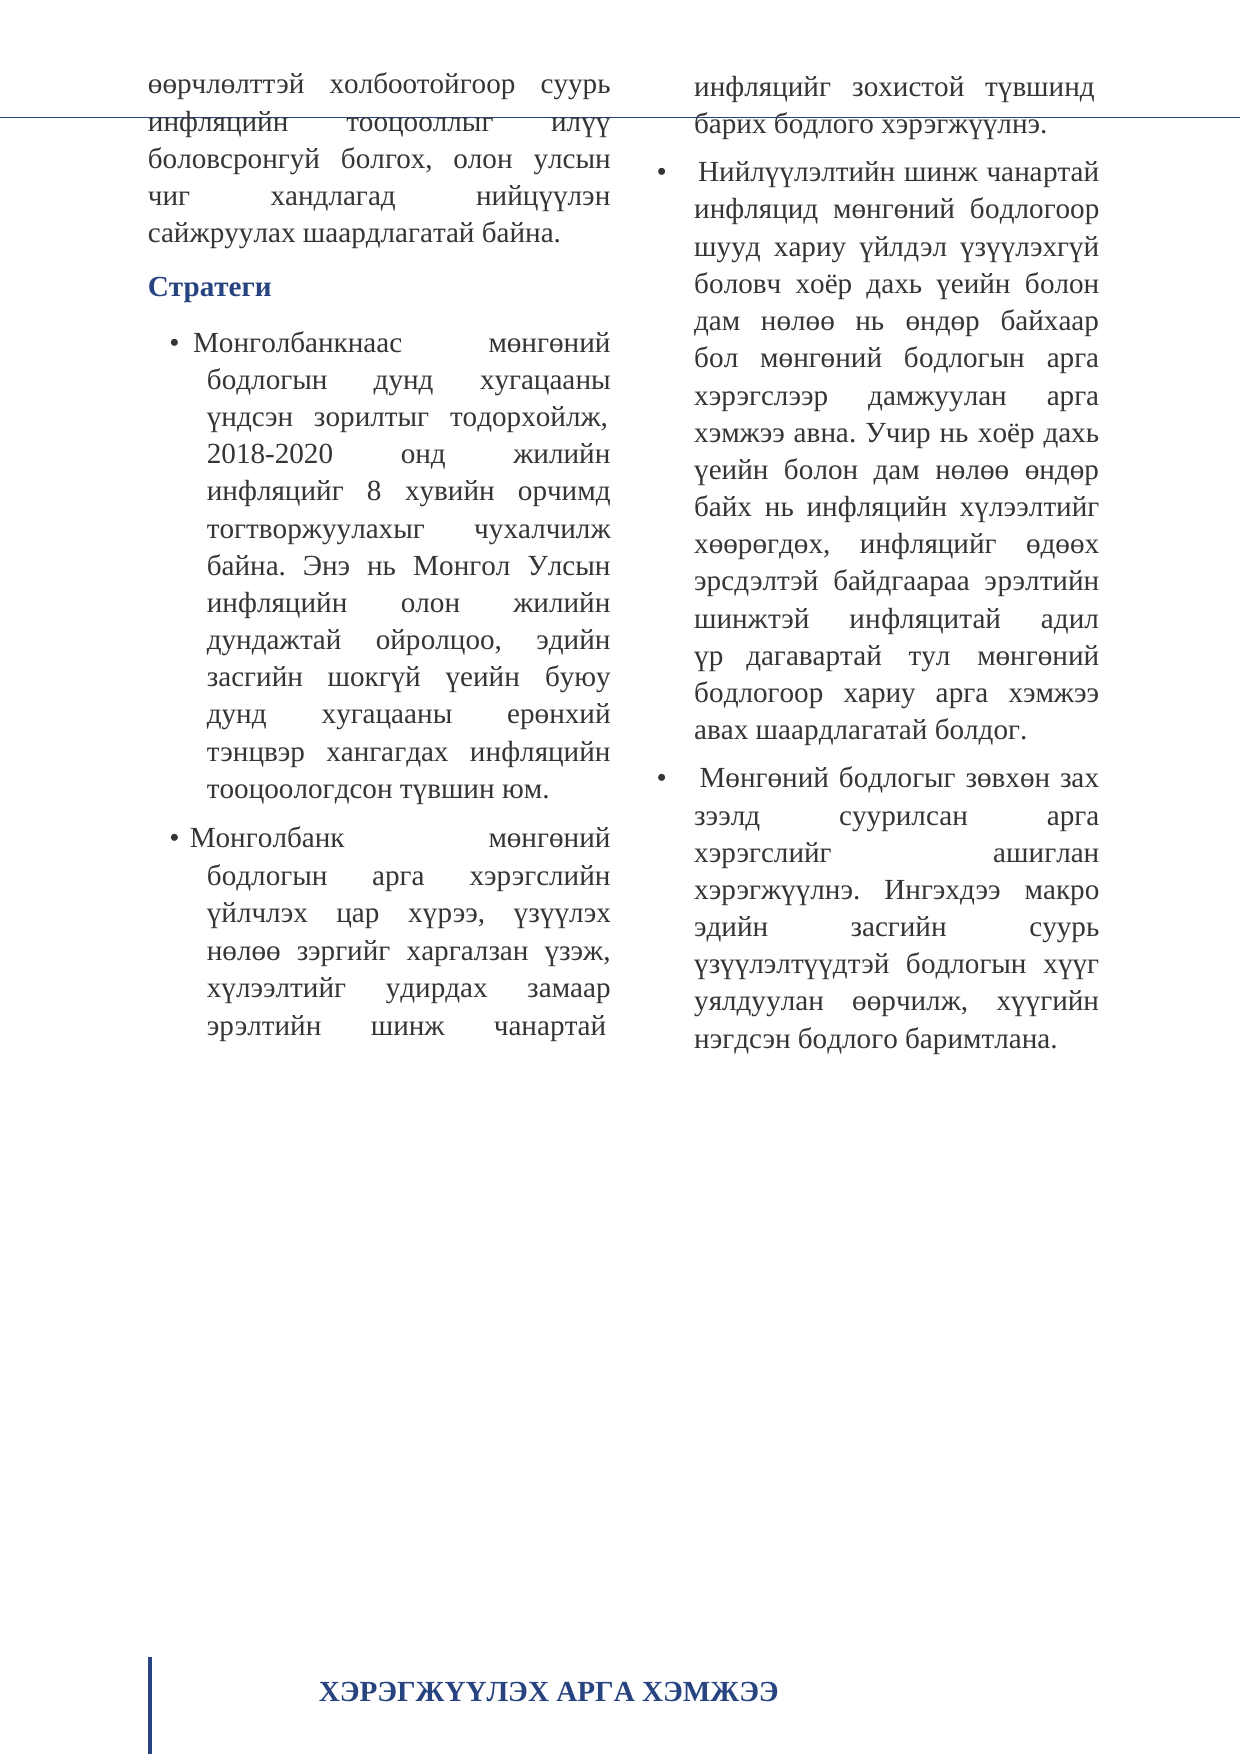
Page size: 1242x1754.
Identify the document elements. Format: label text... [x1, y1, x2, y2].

text • Нийлүүлэлтийн шинж чанартай инфляцид мөнгөний бодлогоор шууд хариу үйлдэл үзүүлэхгүй боловч хоёр дахь үеийн болон дам нөлөө нь өндөр байхаар бол мөнгөний бодлогын арга хэрэгслээр дамжуулан арга хэмжээ авна. Учир нь хоёр дахь үеийн болон дам нөлөө өндөр байх нь инфляцийн хүлээлтийг хөөрөгдөх, инфляцийг өдөөх эрсдэлтэй байдгаараа эрэлтийн шинжтэй инфляцитай адил үр дагавартай тул мөнгөний бодлогоор хариу арга хэмжээ авах шаардлагатай болдог. [656, 154, 1099, 746]
text инфляцийг зохистой түвшинд барих бодлого хэрэгжүүлнэ. [694, 69, 1099, 140]
text • Мөнгөний бодлогыг зөвхөн зах зээлд суурилсан арга хэрэгслийг ашиглан хэрэгжүүлнэ. Ингэхдээ макро эдийн засгийн суурь үзүүлэлтүүдтэй бодлогын хүүг уялдуулан өөрчилж, хүүгийн нэгдсэн бодлого баримтлана. [656, 760, 1099, 1054]
text • Монголбанкнаас мөнгөний бодлогын дунд хугацааны үндсэн зорилтыг тодорхойлж, [169, 325, 610, 433]
text өөрчлөлттэй холбоотойгоор суурь инфляцийн тооцооллыг илүү боловсронгуй болгох, олон улсын чиг хандлагад нийцүүлэн сайжруулах шаардлагатай байна. [148, 67, 610, 249]
text 2018-2020 онд жилийн инфляцийг 8 хувийн орчимд тогтворжуулахыг чухалчилж байна. Энэ нь Монгол Улсын инфляцийн олон жилийн дундажтай ойролцоо, эдийн засгийн шокгүй үеийн буюу дунд хугацааны ерөнхий тэнцвэр хангагдах инфляцийн тооцоологдсон түвшин юм. [207, 436, 610, 804]
text Стратеги [148, 269, 275, 303]
text • Монголбанк мөнгөний бодлогын арга хэрэгслийн үйлчлэх цар хүрээ, үзүүлэх нөлөө зэргийг харгалзан үзэж, хүлээлтийг удирдах замаар эрэлтийн шинж чанартай [169, 817, 610, 1042]
text ХЭРЭГЖҮҮЛЭХ АРГА ХЭМЖЭЭ [318, 1674, 1106, 1708]
